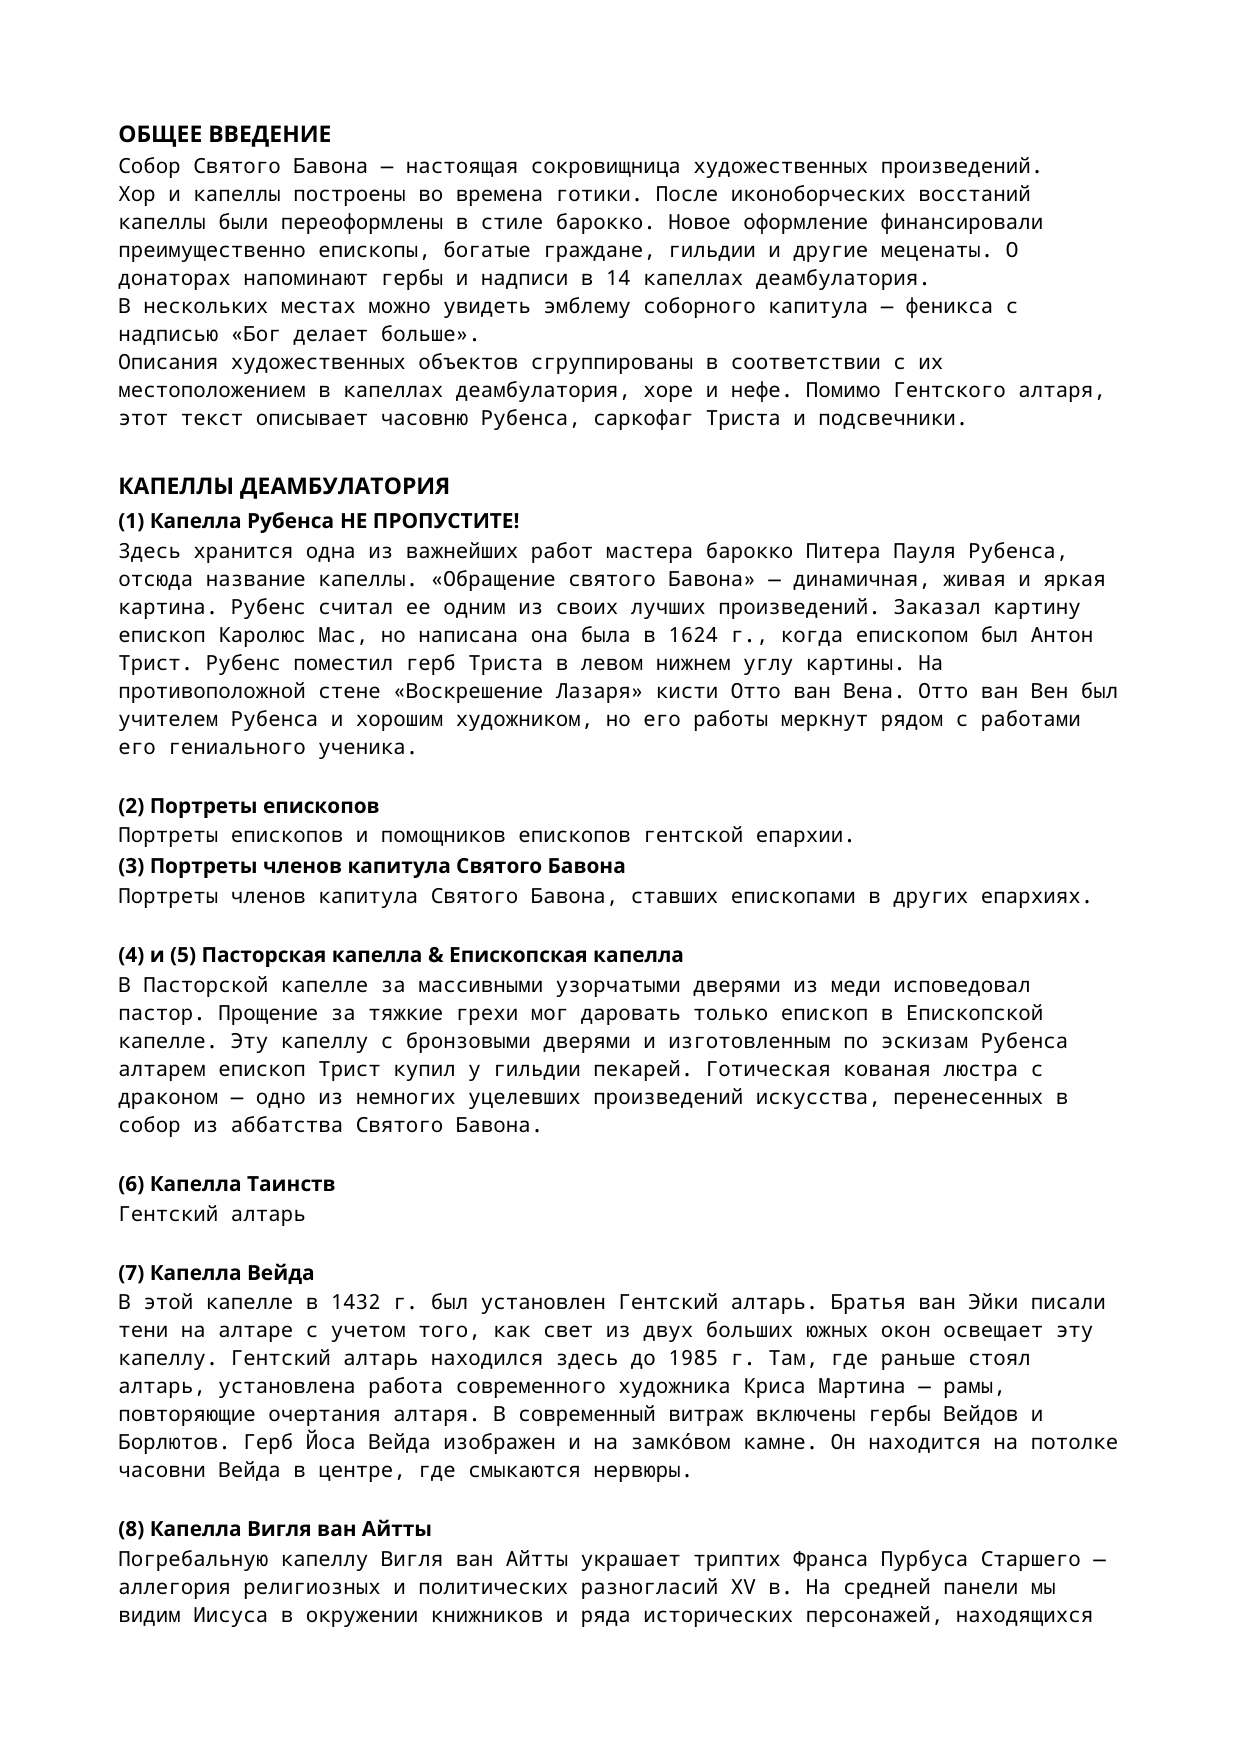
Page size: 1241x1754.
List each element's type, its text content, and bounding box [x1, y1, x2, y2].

text (8) Капелла Вигля ван Айтты [118, 1514, 1122, 1543]
text (1) Капелла Рубенса Не пропустите! [118, 506, 1122, 534]
text Хор и капеллы построены во времена готики. После иконоборческих восстаний капеллы были переоформлены в стиле барокко. Новое оформление финансировали преимущественно епископы, богатые граждане, гильдии и другие меценаты. О донаторах напоминают гербы и надписи в 14 капеллах деамбулатория. [118, 182, 1122, 291]
text В нескольких местах можно увидеть эмблему соборного капитула — феникса с надписью «Бог делает больше». [118, 294, 1122, 347]
text Описания художественных объектов сгруппированы в соответствии с их местоположением в капеллах деамбулатория, хоре и нефе. Помимо Гентского алтаря, этот текст описывает часовню Рубенса, саркофаг Триста и подсвечники. [118, 350, 1122, 431]
text Портреты членов капитула Святого Бавона, ставших епископами в других епархиях. [118, 884, 1122, 908]
text Собор Святого Бавона — настоящая сокровищница художественных произведений. [118, 154, 1122, 178]
text Здесь хранится одна из важнейших работ мастера барокко Питера Пауля Рубенса, отсюда название капеллы. «Обращение святого Бавона» — динамичная, живая и яркая картина. Рубенс считал ее одним из своих лучших произведений. Заказал картину епископ Каролюс Мас, но написана она была в 1624 г., когда епископом был Антон Трист. Рубенс поместил герб Триста в левом нижнем углу картины. На противоположной стене «Воскрешение Лазаря» кисти Отто ван Вена. Отто ван Вен был учителем Рубенса и хорошим художником, но его работы меркнут рядом с работами его гениального ученика. [118, 539, 1122, 759]
text В Пасторской капелле за массивными узорчатыми дверями из меди исповедовал пастор. Прощение за тяжкие грехи мог даровать только епископ в Епископской капелле. Эту капеллу c бронзовыми дверями и изготовленным по эскизам Рубенса алтарем епископ Трист купил у гильдии пекарей. Готическая кованая люстра с драконом — одно из немногих уцелевших произведений искусства, перенесенных в собор из аббатства Святого Бавона. [118, 973, 1122, 1137]
text (7) Капелла Вейда [118, 1258, 1122, 1286]
list (2) Портреты епископов [118, 791, 1122, 819]
text Oбщее введение [118, 118, 1122, 149]
text (4) и (5) Пасторская капелла & Епископская капелла [118, 940, 1122, 969]
text Капеллы деамбулатория [118, 470, 1122, 501]
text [118, 1547, 1122, 1627]
text В этой капелле в 1432 г. был установлен Гентский алтарь. Братья ван Эйки писали тени на алтаре с учетом того, как свет из двух больших южных окон освещает эту капеллу. Гентский алтарь находился здесь до 1985 г. Там, где раньше стоял алтарь, установлена работа современного художника Криса Мартина — рамы, повторяющие очертания алтаря. В современный витраж включены гербы Вейдов и Борлютов. Герб Йоса Вейда изображен и на замкóвом камне. Он находится на потолке часовни Вейда в центре, где смыкаются нервюры. [118, 1290, 1122, 1483]
list (3) Портреты членов капитула Святого Бавона [118, 852, 1122, 880]
text (6) Капелла Таинств [118, 1169, 1122, 1197]
text Портреты епископов и помощников епископов гентской епархии. [118, 823, 1122, 848]
text Гентский алтарь [118, 1202, 1122, 1226]
